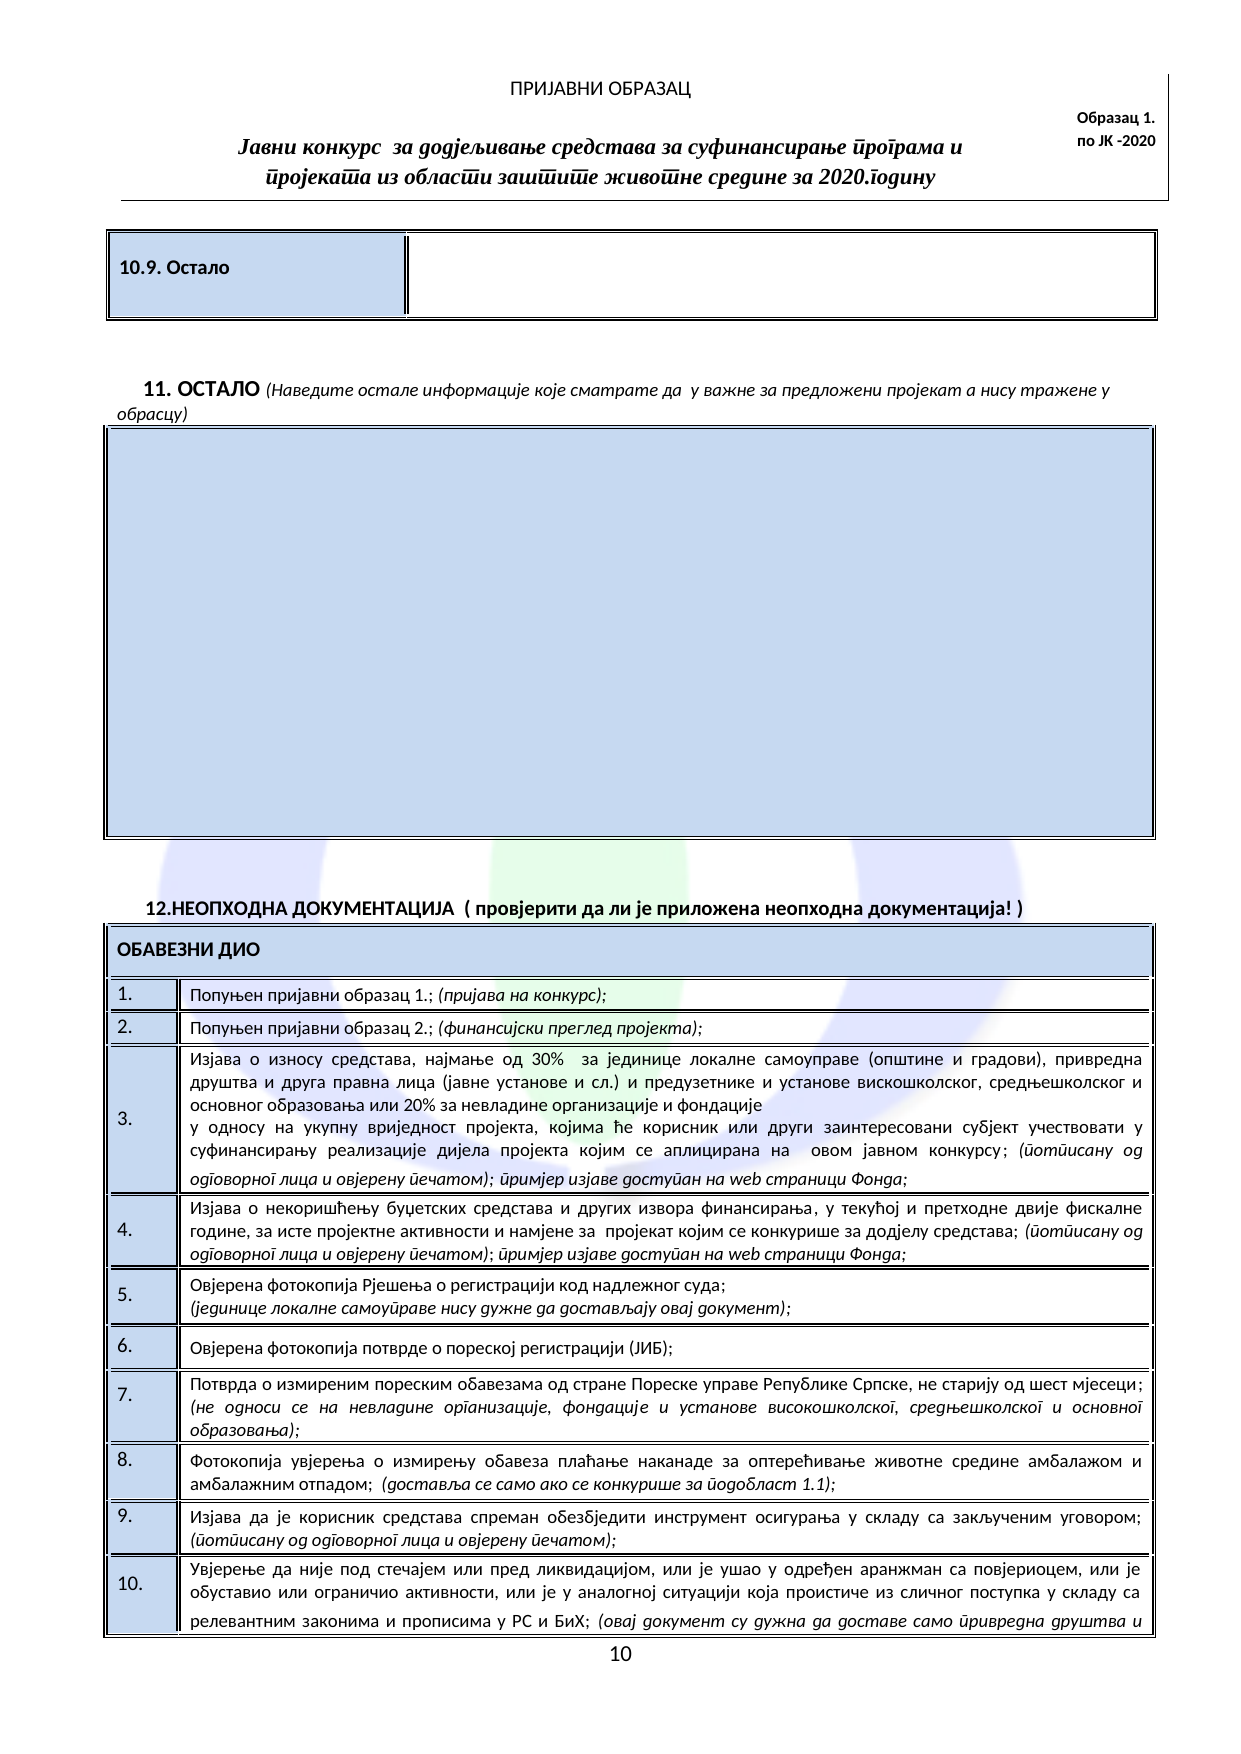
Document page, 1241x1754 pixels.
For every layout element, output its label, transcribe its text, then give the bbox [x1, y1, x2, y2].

table_cell 9. [106, 1499, 178, 1553]
table_cell 6. [106, 1323, 177, 1368]
table_cell Изјава да је корисник средстава спреман обезбједити инструмент осигурања у складу са закљученим уговором; (потписану од одговорног лица и овјерену печатом); [179, 1499, 1154, 1553]
table_cell Фотокопија увјерења о измирењу обавеза плаћање наканаде за оптерећивање животне средине амбалажом и амбалажним отпадом; (доставља се само ако се конкурише за подобласт 1.1); [179, 1441, 1154, 1498]
table_cell 3. [106, 1043, 178, 1192]
table_cell [406, 231, 1156, 316]
table_cell 1. [106, 976, 178, 1009]
table_cell 7. [106, 1368, 178, 1441]
table_cell 10.9. Остало [110, 233, 406, 316]
table_cell 5. [106, 1265, 178, 1323]
table_cell Изјава о износу средстава, најмање од 30% за јединице локалне самоуправе (општине и градови), привредна друштва и друга правна лица (јавне установе и сл.) и предузетнике и установе вискошколског, средњешколског и основног образовања или 20% за невладине организације и фондације у односу на укупну вриједност пројекта, којима ће корисник или други заинтересовани субјект учествовати у суфинансирању реализације дијела пројекта којим се аплицирана на овом јавном конкурсу; (потписану од одговорног лица и овјерену печатом); примјер изјаве доступан на web страници Фонда; [179, 1043, 1154, 1192]
table_cell Изјава о некоришћењу буџетских средстава и других извора финансирања, у текућој и претходне двије фискалне године, за исте пројектне активности и намјене за пројекат којим се конкурише за додјелу средстава; (потписану од одговорног лица и овјерену печатом); примјер изјаве доступан на web страници Фонда; [179, 1192, 1154, 1265]
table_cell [179, 1553, 1154, 1633]
table_cell 10. [106, 1553, 178, 1633]
table_cell Попуњен пријавни образац 1.; (пријава на конкурс); [179, 976, 1154, 1009]
table_cell Овјерена фотокопија Рјешења о регистрацији код надлежног суда; (јединице локалне самоуправе нису дужне да достављају овај документ); [179, 1265, 1154, 1323]
table_cell 2. [106, 1009, 178, 1043]
table_cell 8. [106, 1441, 178, 1498]
table_header 12.НЕОПХОДНА ДОКУМЕНТАЦИЈА ( провјерити да ли је приложена неопходна документација! ) [106, 893, 1154, 923]
table_cell [106, 425, 1154, 836]
table_cell Овјерена фотокопија потврде о пореској регистрацији (ЈИБ); [181, 1323, 1154, 1368]
table_header 11. ОСТАЛО (Наведите остале информације које сматрате да у важне за предложени пројекат а нису тражене у обрасцу) [106, 374, 1154, 425]
table_cell 4. [106, 1192, 178, 1265]
table_cell ОБАВЕЗНИ ДИО [106, 923, 1154, 976]
table_cell Попуњен пријавни образац 2.; (финансијски преглед пројекта); [179, 1009, 1154, 1043]
table_cell Потврда о измиреним пореским обавезама од стране Пореске управе Републике Српске, не старију од шест мјесеци; (не односи се на невладине организације, фондацијe и установе високошколског, средњешколског и основног образовања); [179, 1368, 1154, 1441]
